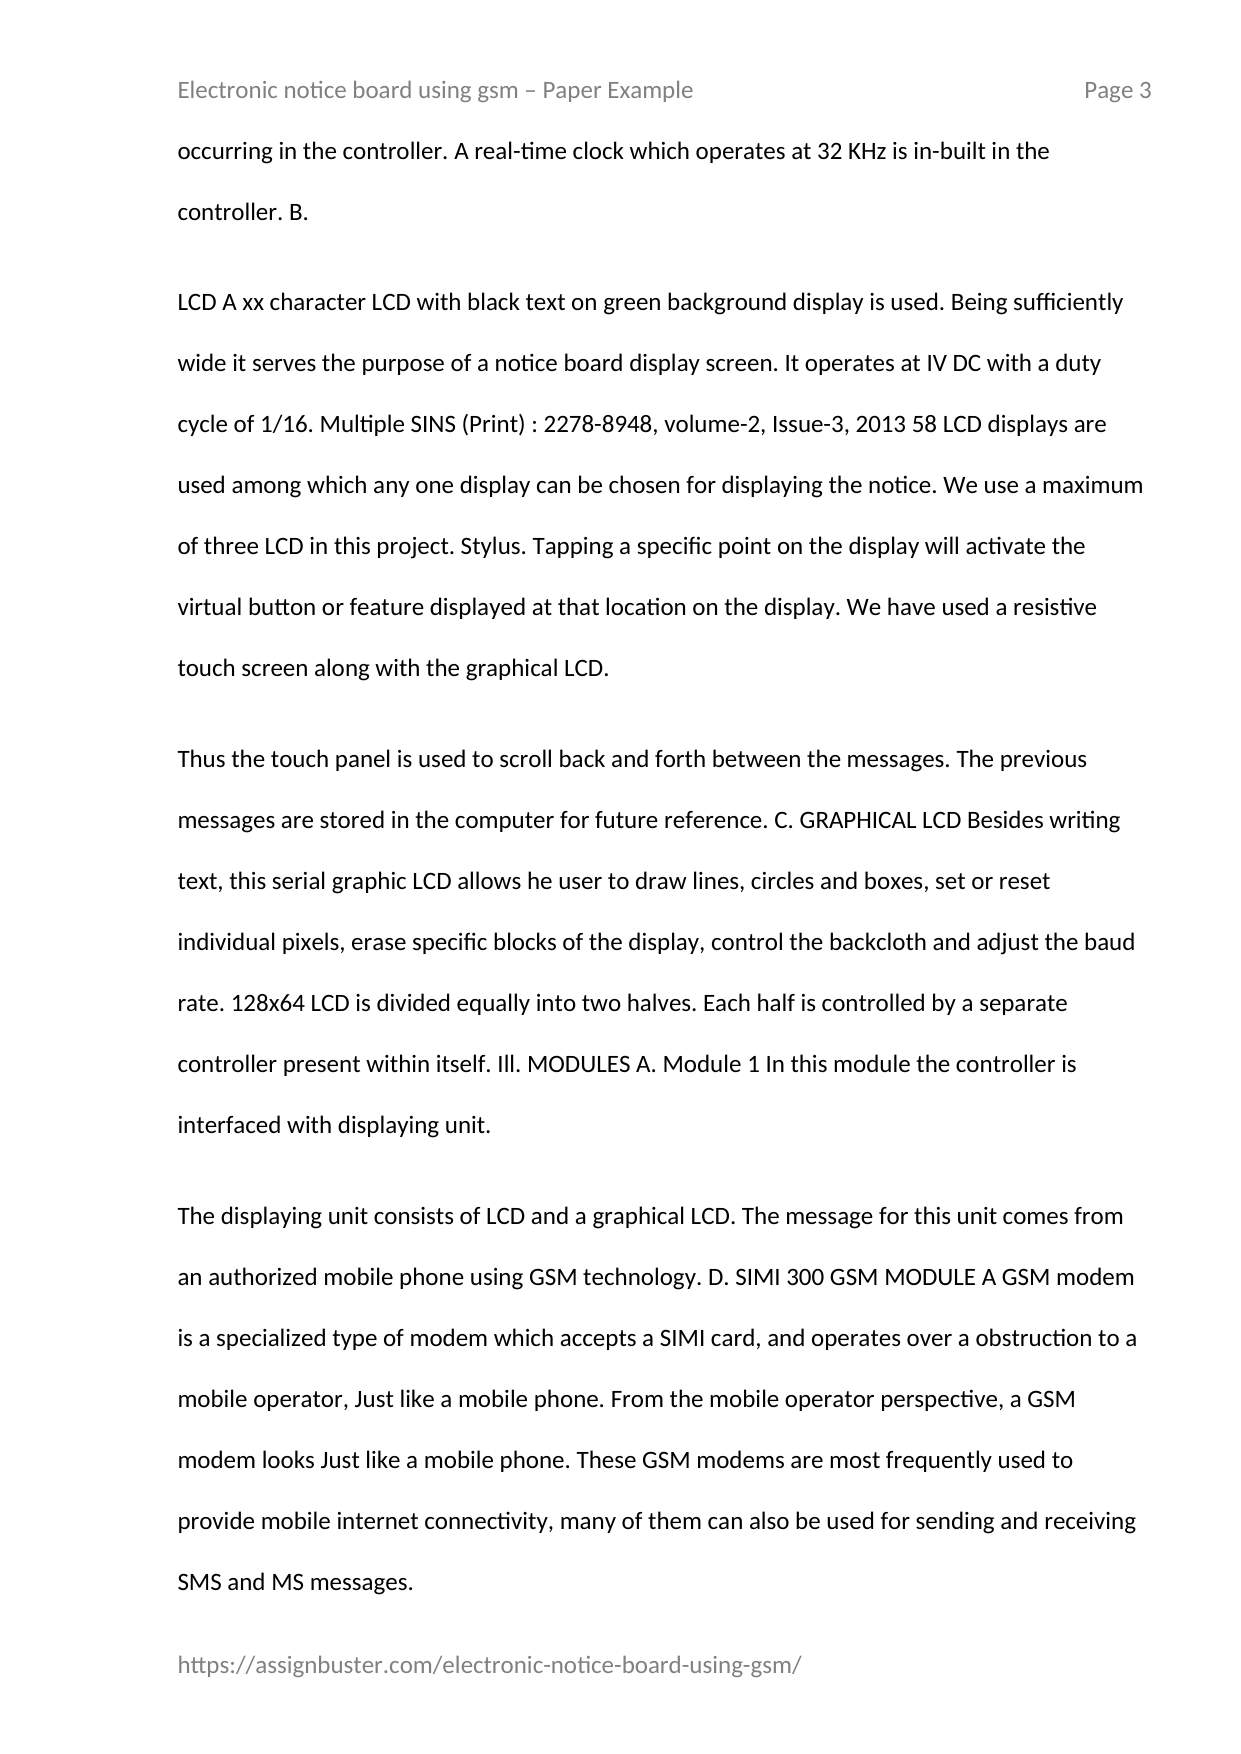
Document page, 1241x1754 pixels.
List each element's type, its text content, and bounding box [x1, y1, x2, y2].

text LCD A xx character LCD with black text on green background display is used. Being sufficiently wide it serves the purpose of a notice board display screen. It operates at IV DC with a duty cycle of 1/16. Multiple SINS (Print) : 2278-8948, volume-2, Issue-3, 2013 58 LCD displays are used among which any one display can be chosen for displaying the notice. We use a maximum of three LCD in this project. Stylus. Tapping a specific point on the display will activate the virtual button or feature displayed at that location on the display. We have used a resistive touch screen along with the graphical LCD. [177, 286, 1152, 683]
text Thus the touch panel is used to scroll back and forth between the messages. The previous messages are stored in the computer for future reference. C. GRAPHICAL LCD Besides writing text, this serial graphic LCD allows he user to draw lines, circles and boxes, set or reset individual pixels, erase specific blocks of the display, control the backcloth and adjust the baud rate. 128x64 LCD is divided equally into two halves. Each half is controlled by a separate controller present within itself. Ill. MODULES A. Module 1 In this module the controller is interfaced with displaying unit. [177, 743, 1152, 1140]
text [177, 135, 1152, 226]
text The displaying unit consists of LCD and a graphical LCD. The message for this unit comes from an authorized mobile phone using GSM technology. D. SIMI 300 GSM MODULE A GSM modem is a specialized type of modem which accepts a SIMI card, and operates over a obstruction to a mobile operator, Just like a mobile phone. From the mobile operator perspective, a GSM modem looks Just like a mobile phone. These GSM modems are most frequently used to provide mobile internet connectivity, many of them can also be used for sending and receiving SMS and MS messages. [177, 1200, 1152, 1597]
